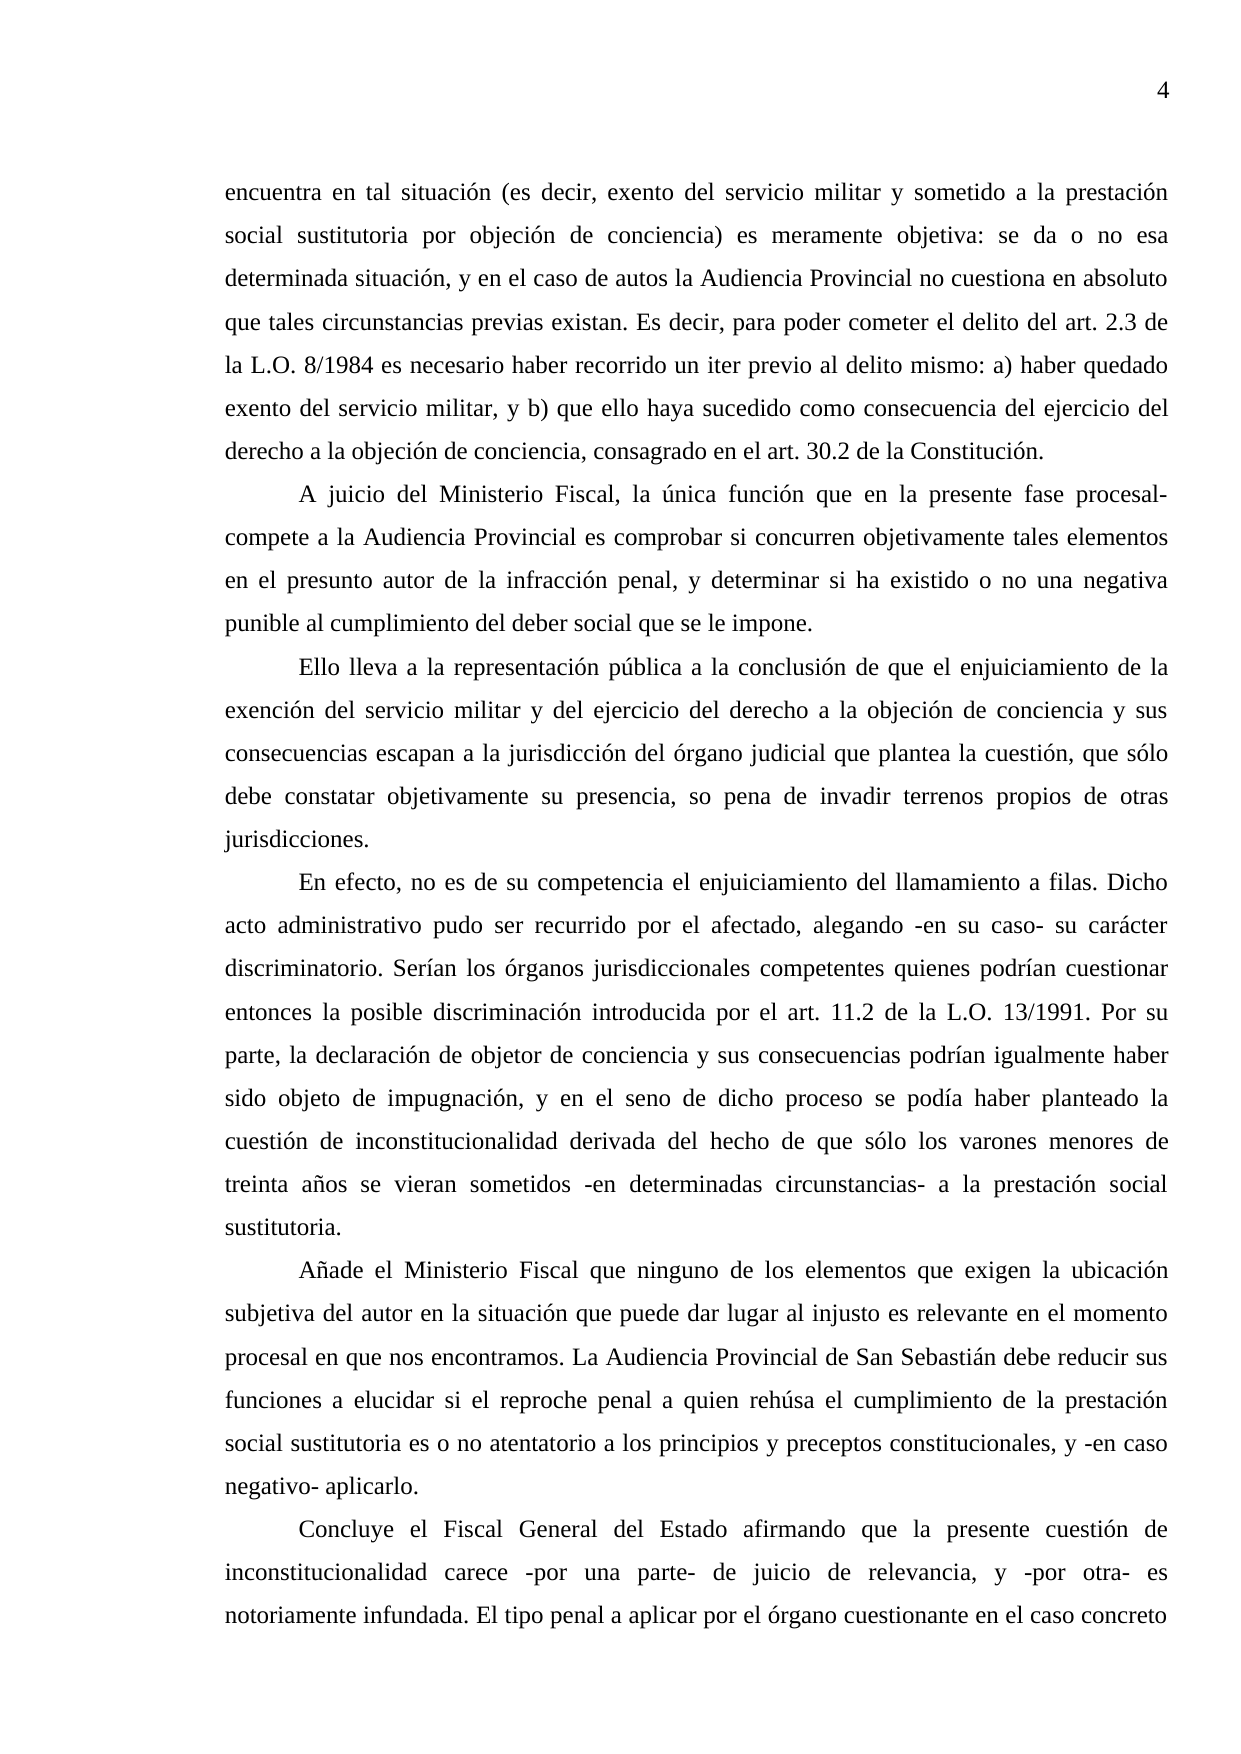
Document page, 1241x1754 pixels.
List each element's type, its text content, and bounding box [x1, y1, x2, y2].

text Añade el Ministerio Fiscal que ninguno de los elementos que exigen la ubicación subjetiva del autor en la situación que puede dar lugar al injusto es relevante en el momento procesal en que nos encontramos. La Audiencia Provincial de San Sebastián debe reducir sus funciones a elucidar si el reproche penal a quien rehúsa el cumplimiento de la prestación social sustitutoria es o no atentatorio a los principios y preceptos constitucionales, y -en caso negativo- aplicarlo. [224, 1255, 1169, 1500]
text En efecto, no es de su competencia el enjuiciamiento del llamamiento a filas. Dicho acto administrativo pudo ser recurrido por el afectado, alegando -en su caso- su carácter discriminatorio. Serían los órganos jurisdiccionales competentes quienes podrían cuestionar entonces la posible discriminación introducida por el art. 11.2 de la L.O. 13/1991. Por su parte, la declaración de objetor de conciencia y sus consecuencias podrían igualmente haber sido objeto de impugnación, y en el seno de dicho proceso se podía haber planteado la cuestión de inconstitucionalidad derivada del hecho de que sólo los varones menores de treinta años se vieran sometidos -en determinadas circunstancias- a la prestación social sustitutoria. [224, 867, 1169, 1241]
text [224, 177, 1169, 465]
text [224, 1514, 1169, 1629]
text Ello lleva a la representación pública a la conclusión de que el enjuiciamiento de la exención del servicio militar y del ejercicio del derecho a la objeción de conciencia y sus consecuencias escapan a la jurisdicción del órgano judicial que plantea la cuestión, que sólo debe constatar objetivamente su presencia, so pena de invadir terrenos propios de otras jurisdicciones. [224, 652, 1169, 853]
text A juicio del Ministerio Fiscal, la única función que en la presente fase procesal-compete a la Audiencia Provincial es comprobar si concurren objetivamente tales elementos en el presunto autor de la infracción penal, y determinar si ha existido o no una negativa punible al cumplimiento del deber social que se le impone. [224, 479, 1169, 637]
